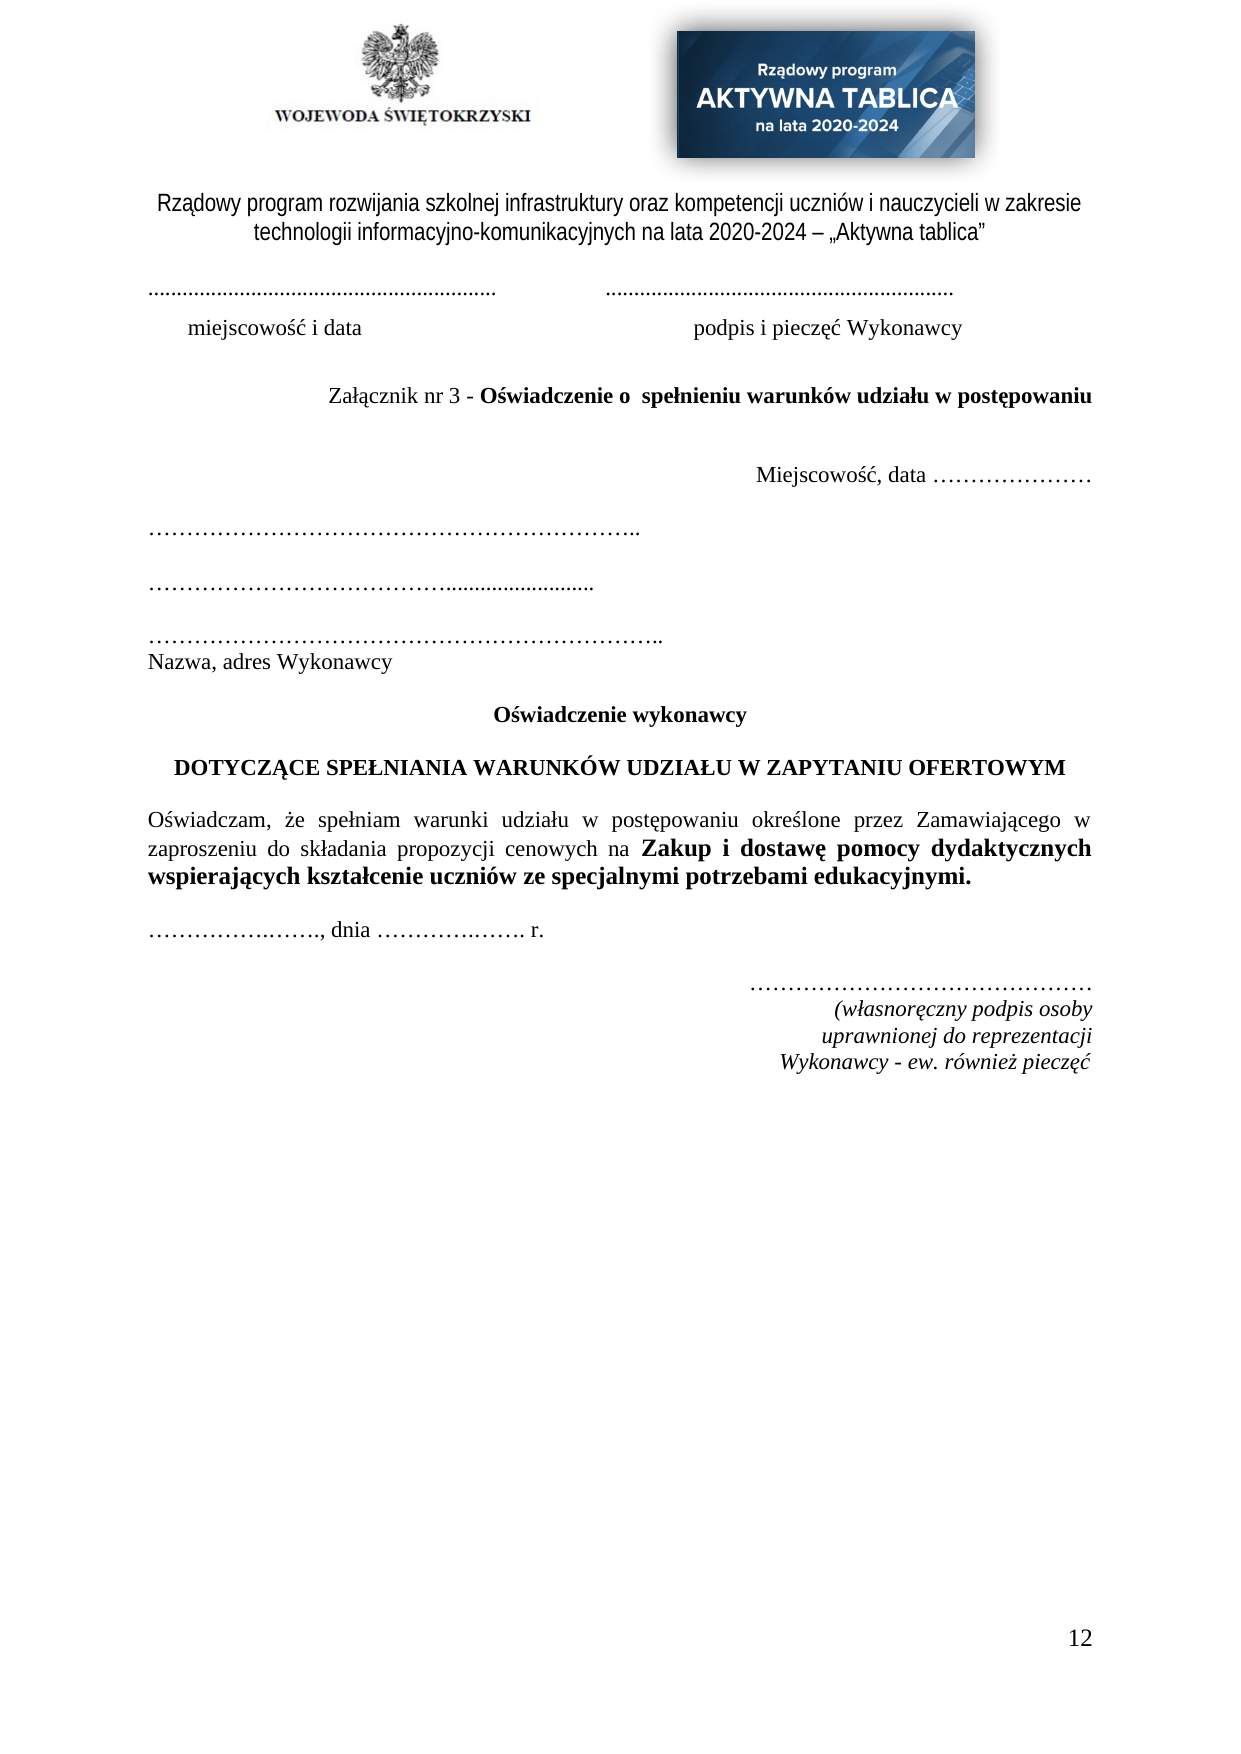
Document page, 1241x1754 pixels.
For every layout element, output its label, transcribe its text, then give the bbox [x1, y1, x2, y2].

picture [234, 20, 561, 157]
picture [677, 31, 975, 158]
text …………….……., dnia ………….……. r. [148, 916, 1092, 943]
text ………………………………….......................... [148, 569, 1092, 595]
text ............................................................. ............................................................. [148, 274, 1092, 301]
text Oświadczam, że spełniam warunki udziału w postępowaniu określone przez Zamawiającego w zaproszeniu do składania propozycji cenowych na Zakup i dostawę pomocy dydaktycznych wspierających kształcenie uczniów ze specjalnymi potrzebami edukacyjnymi. [148, 806, 1092, 890]
text Nazwa, adres Wykonawcy [148, 648, 1092, 674]
text Załącznik nr 3 - Oświadczenie o spełnieniu warunków udziału w postępowaniu [148, 382, 1092, 408]
text DOTYCZĄCE SPEŁNIANIA WARUNKÓW UDZIAŁU W ZAPYTANIU OFERTOWYM [148, 753, 1092, 780]
text miejscowość i data podpis i pieczęć Wykonawcy [148, 314, 1092, 340]
text ……………………………………………………….. [148, 514, 1092, 540]
text Miejscowość, data ………………… [148, 461, 1092, 488]
text Oświadczenie wykonawcy [148, 701, 1092, 727]
text uprawnionej do reprezentacji [148, 1022, 1092, 1048]
text Wykonawcy - ew. również pieczęć [148, 1048, 1092, 1074]
text ………………………………………………………….. [148, 622, 1092, 648]
text ……………………………………… [148, 969, 1092, 996]
text (własnoręczny podpis osoby [148, 996, 1092, 1022]
